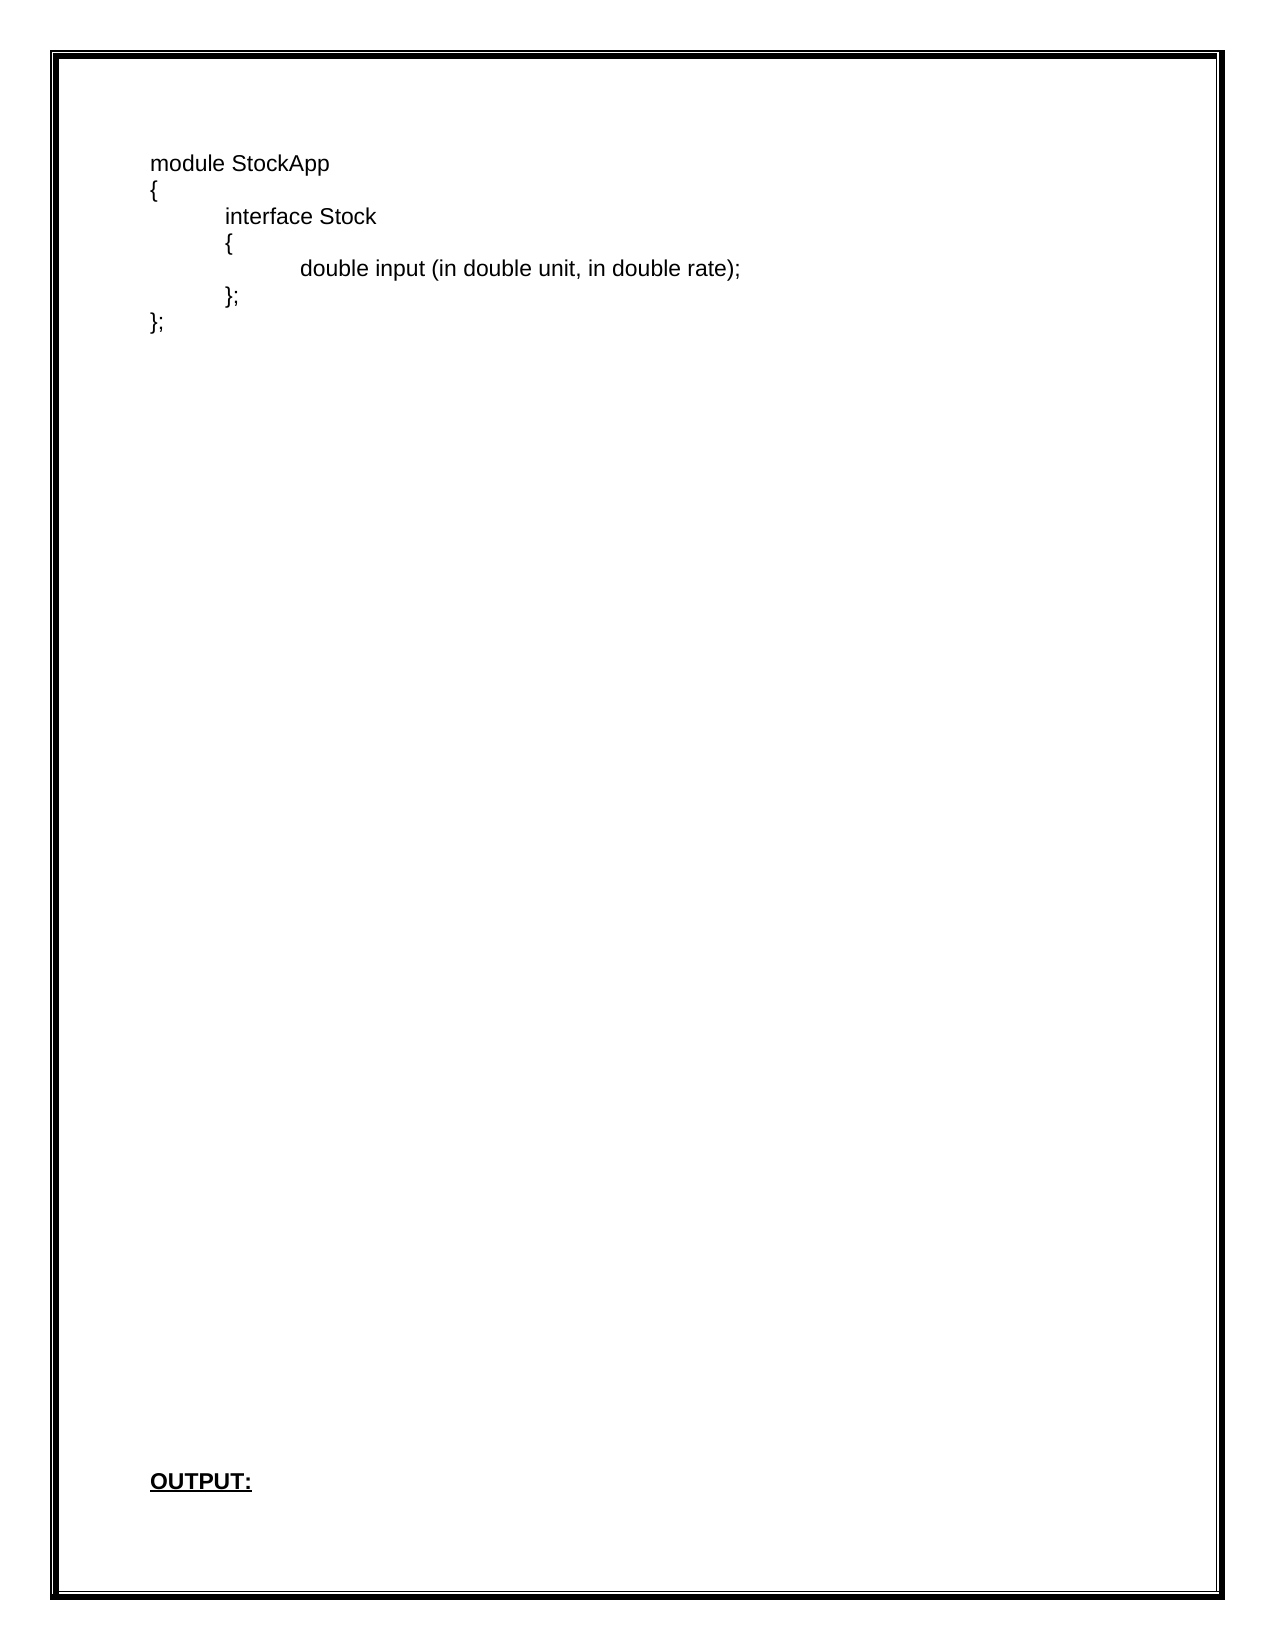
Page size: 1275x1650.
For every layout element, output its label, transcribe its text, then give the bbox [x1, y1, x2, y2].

text }; [150, 308, 1125, 334]
text double input (in double unit, in double rate); [150, 255, 1125, 282]
text interface Stock [150, 203, 1125, 229]
text { [150, 176, 1125, 203]
text OUTPUT: [150, 1468, 1125, 1494]
text }; [150, 282, 1125, 308]
text { [150, 229, 1125, 255]
text module StockApp [150, 150, 1125, 176]
